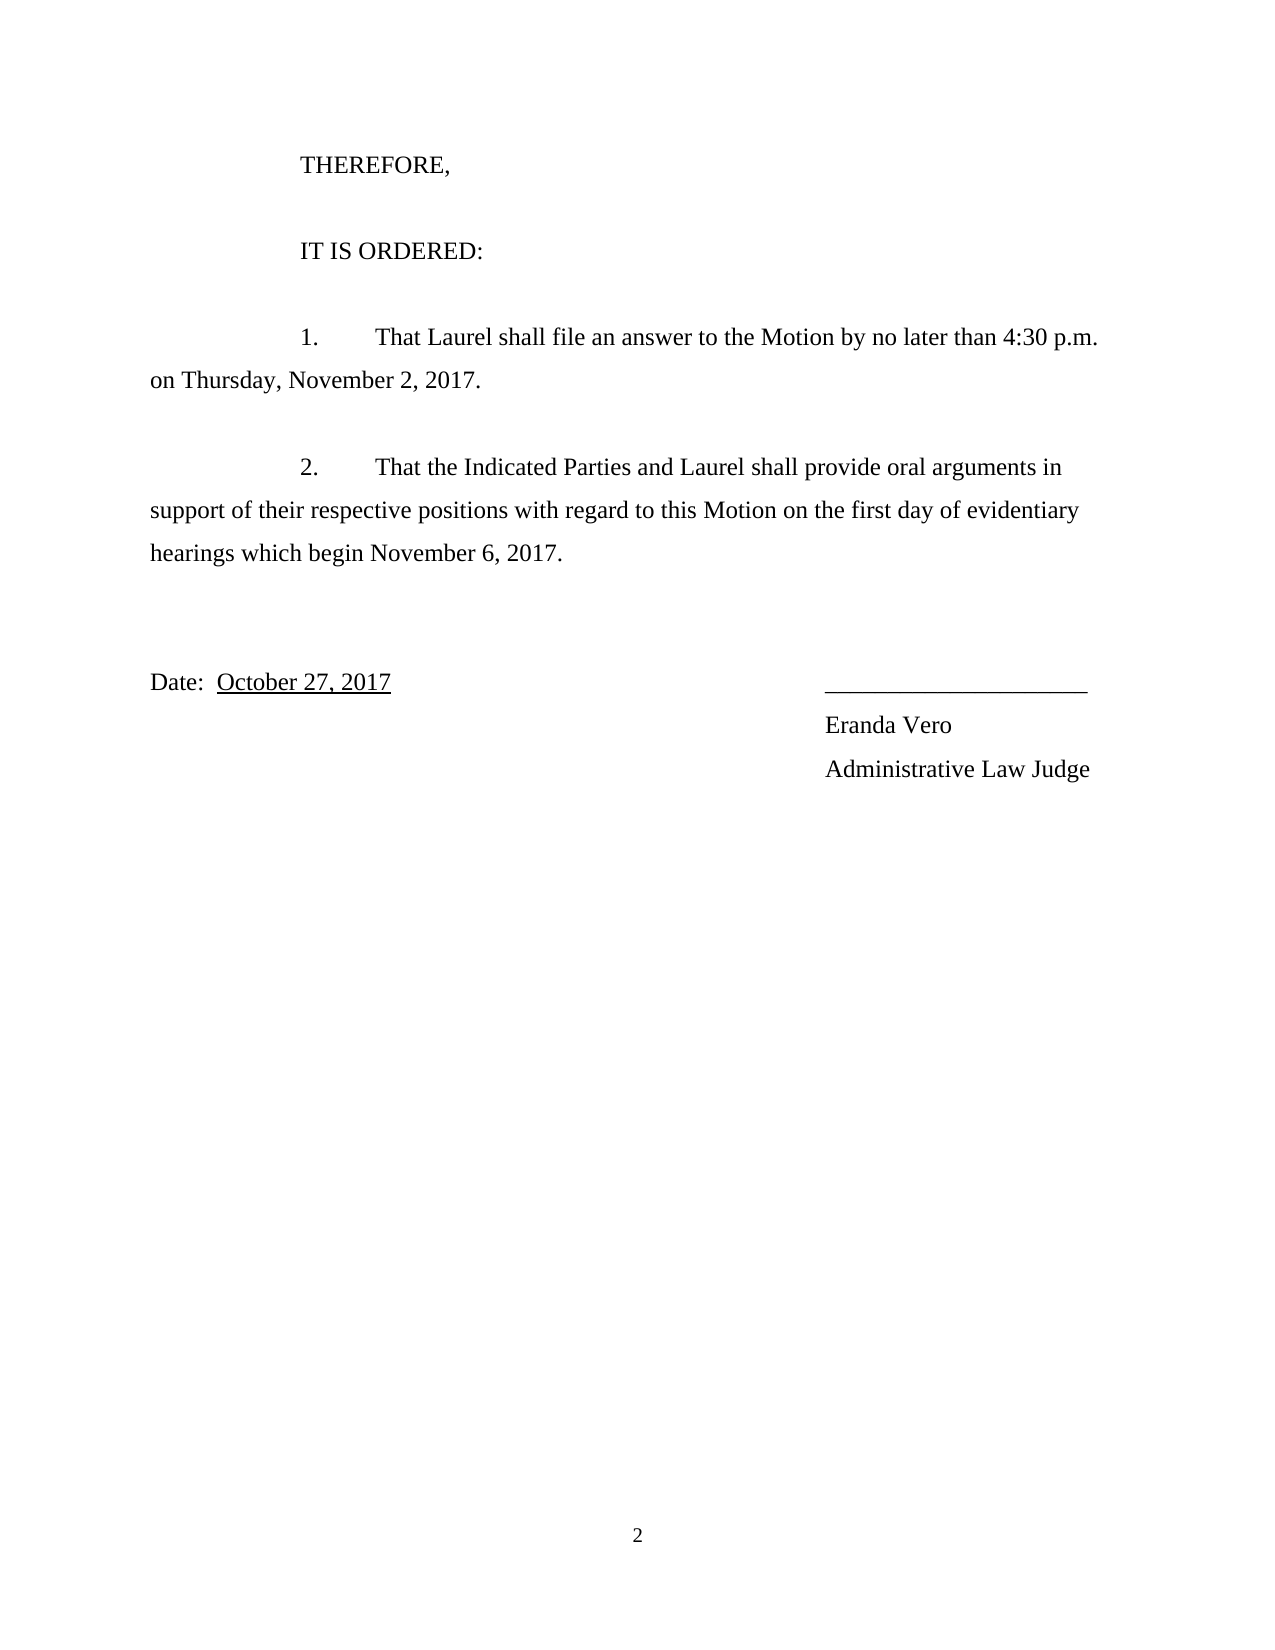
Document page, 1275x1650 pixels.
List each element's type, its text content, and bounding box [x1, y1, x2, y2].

text THEREFORE, [150, 150, 1125, 179]
text 1. That Laurel shall file an answer to the Motion by no later than 4:30 p.m. on Thursday, November 2, 2017. [150, 322, 1125, 394]
text Date: October 27, 2017 _____________________ [150, 667, 1125, 696]
text Eranda Vero [150, 711, 1125, 739]
text Administrative Law Judge [150, 754, 1125, 782]
text 2. That the Indicated Parties and Laurel shall provide oral arguments in support of their respective positions with regard to this Motion on the first day of evidentiary hearings which begin November 6, 2017. [150, 452, 1125, 567]
text IT IS ORDERED: [150, 236, 1125, 265]
